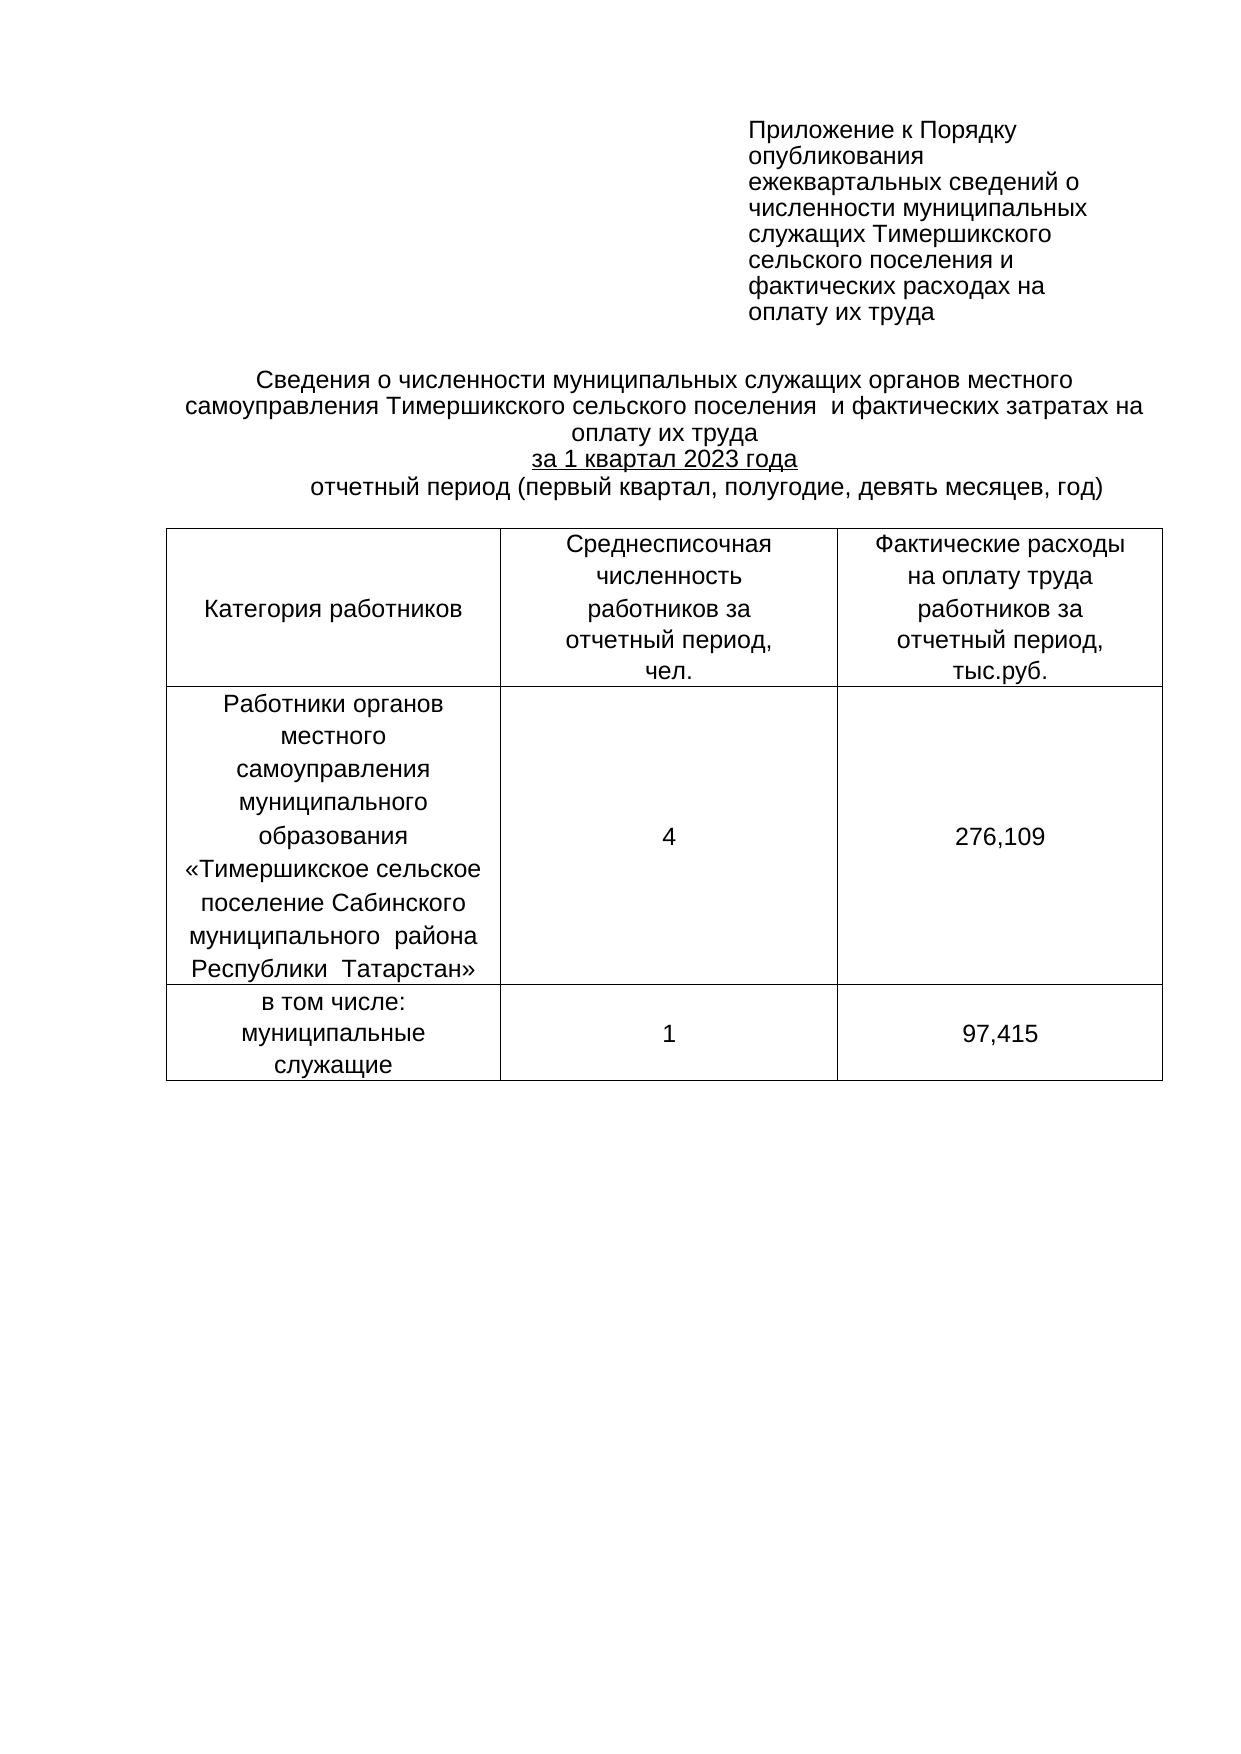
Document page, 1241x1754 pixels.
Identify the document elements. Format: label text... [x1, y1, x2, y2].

text за 1 квартал 2023 года [177, 447, 1152, 473]
table_cell в том числе: муниципальные служащие [167, 985, 500, 1080]
table_cell 1 [501, 985, 837, 1080]
text отчетный период (первый квартал, полугодие, девять месяцев, год) [263, 473, 1152, 500]
table_header Среднесписочная численность работников за отчетный период, чел. [501, 529, 837, 686]
table_header Фактические расходы на оплату труда работников за отчетный период, тыс.руб. [838, 529, 1162, 686]
table_header Категория работников [167, 529, 500, 686]
table_cell 97,415 [838, 985, 1162, 1080]
text Сведения о численности муниципальных служащих органов местного самоуправления Тимершикского сельского поселения и фактических затратах на оплату их труда [177, 367, 1152, 447]
text Приложение к Порядку опубликования ежеквартальных сведений о численности муниципальных служащих Тимершикского сельского поселения и фактических расходах на оплату их труда [748, 118, 1108, 326]
table_cell 4 [501, 687, 837, 984]
table_cell Работники органов местного самоуправления муниципального образования «Тимершикское сельское поселение Сабинского муниципального района Республики Татарстан» [167, 687, 500, 984]
table_cell 276,109 [838, 687, 1162, 984]
